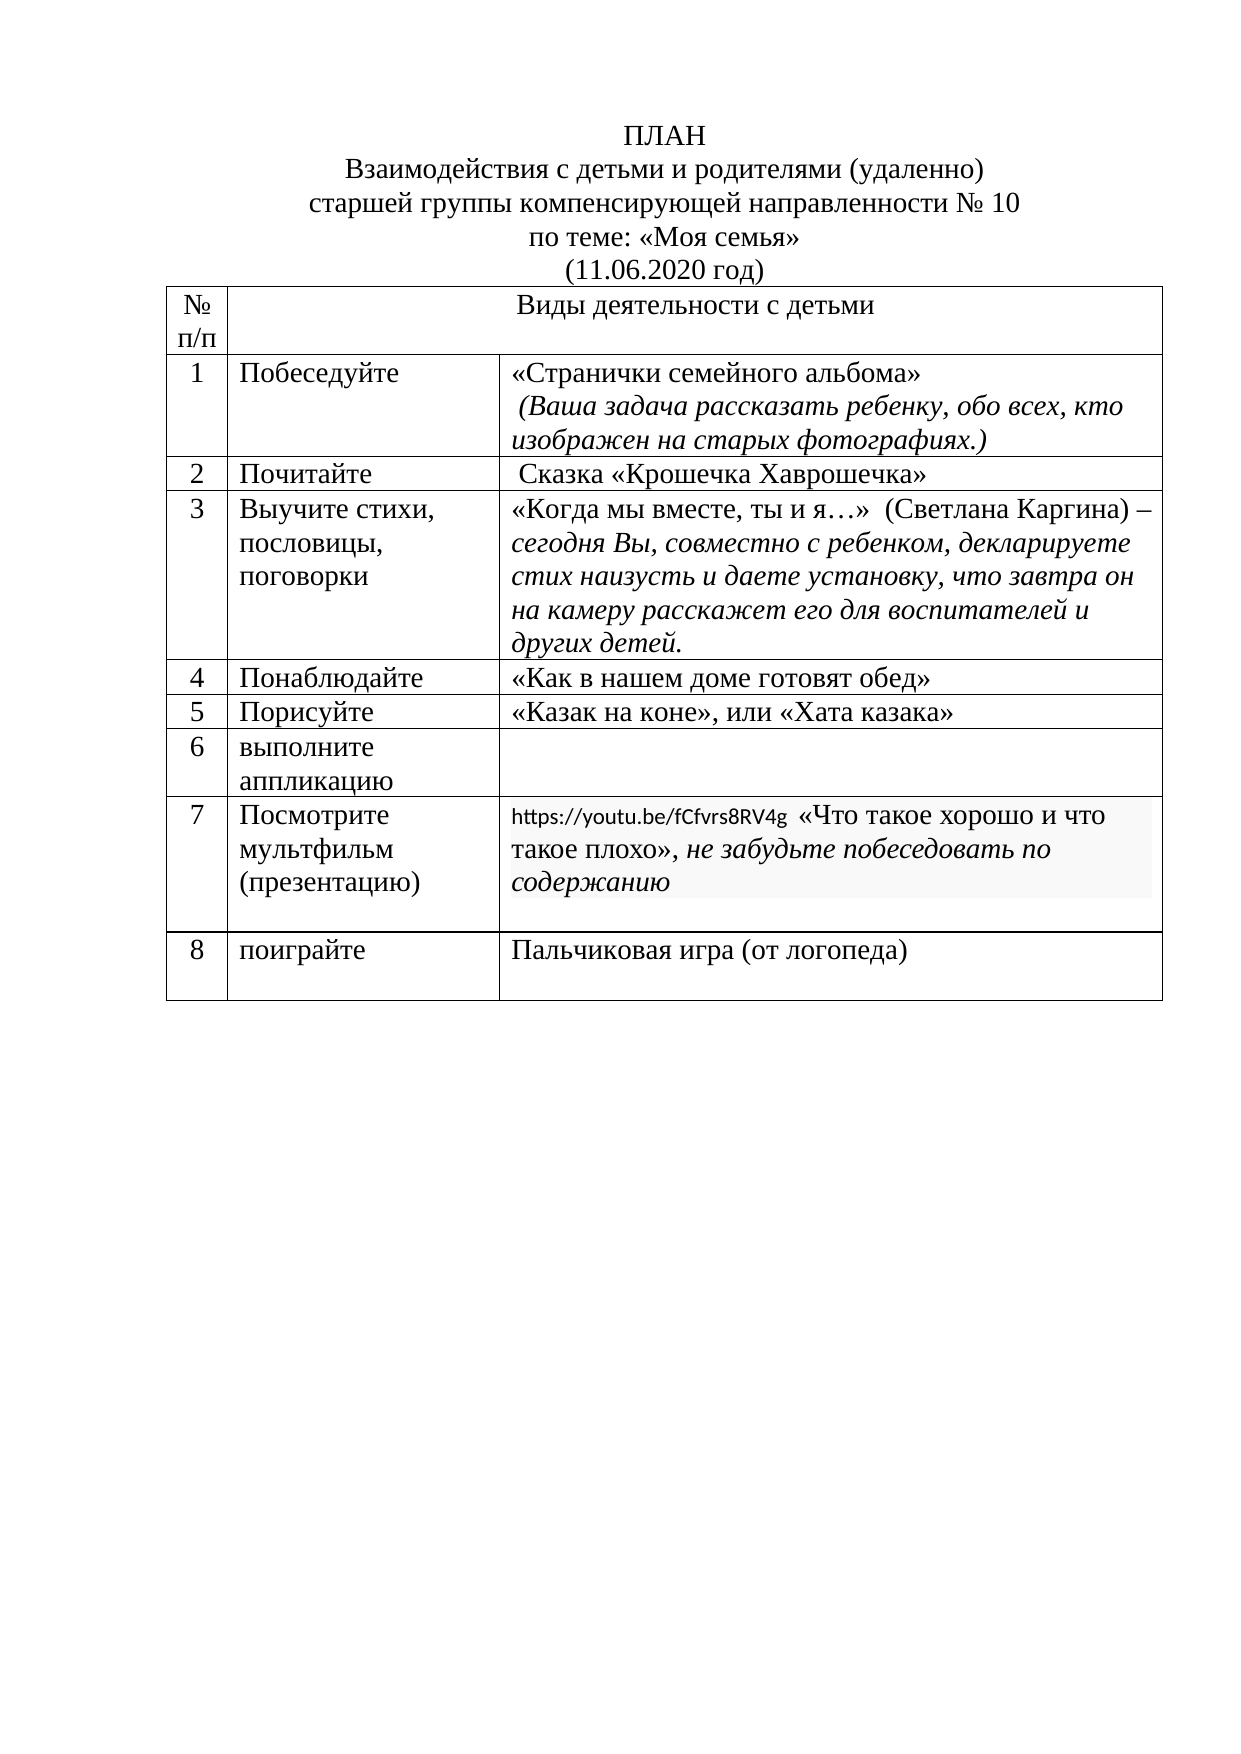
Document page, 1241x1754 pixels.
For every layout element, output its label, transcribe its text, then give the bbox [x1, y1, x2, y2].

table_cell Почитайте [228, 457, 499, 490]
text старшей группы компенсирующей направленности № 10 [177, 185, 1152, 219]
text Взаимодействия с детьми и родителями (удаленно) [177, 152, 1152, 185]
table_cell 3 [167, 491, 227, 659]
table_cell 4 [167, 660, 227, 693]
table_cell «Когда мы вместе, ты и я…» (Светлана Каргина) – сегодня Вы, совместно с ребенком, декларируете стих наизусть и даете установку, что завтра он на камеру расскажет его для воспитателей и других детей. [500, 491, 1162, 659]
table_cell «Как в нашем доме готовят обед» [500, 660, 1162, 693]
text по теме: «Моя семья» [177, 219, 1152, 252]
table_cell Выучите стихи, пословицы, поговорки [228, 491, 499, 659]
table_cell «Казак на коне», или «Хата казака» [500, 695, 1162, 728]
table_cell Побеседуйте [228, 355, 499, 456]
table_header № п/п [167, 287, 227, 354]
table_cell Понаблюдайте [228, 660, 499, 693]
table_cell «Странички семейного альбома» (Ваша задача рассказать ребенку, обо всех, кто изображен на старых фотографиях.) [500, 355, 1162, 456]
table_cell 5 [167, 695, 227, 728]
table_cell 7 [167, 797, 227, 931]
table_cell поиграйте [228, 933, 499, 999]
table_cell Порисуйте [228, 695, 499, 728]
table_cell выполните аппликацию [228, 729, 499, 796]
table_cell [500, 729, 1162, 796]
table_header Виды деятельности с детьми [228, 287, 1162, 354]
table_cell 6 [167, 729, 227, 796]
table_cell Пальчиковая игра (от логопеда) [500, 933, 1162, 999]
table_cell Сказка «Крошечка Хаврошечка» [500, 457, 1162, 490]
table_cell Посмотрите мультфильм (презентацию) [228, 797, 499, 931]
table_cell 1 [167, 355, 227, 456]
text (11.06.2020 год) [177, 252, 1152, 286]
table_cell 2 [167, 457, 227, 490]
table_cell https://youtu.be/fCfvrs8RV4g «Что такое хорошо и что такое плохо», не забудьте побеседовать по содержанию [500, 797, 1162, 931]
text ПЛАН [177, 118, 1152, 152]
table_cell 8 [167, 933, 227, 999]
